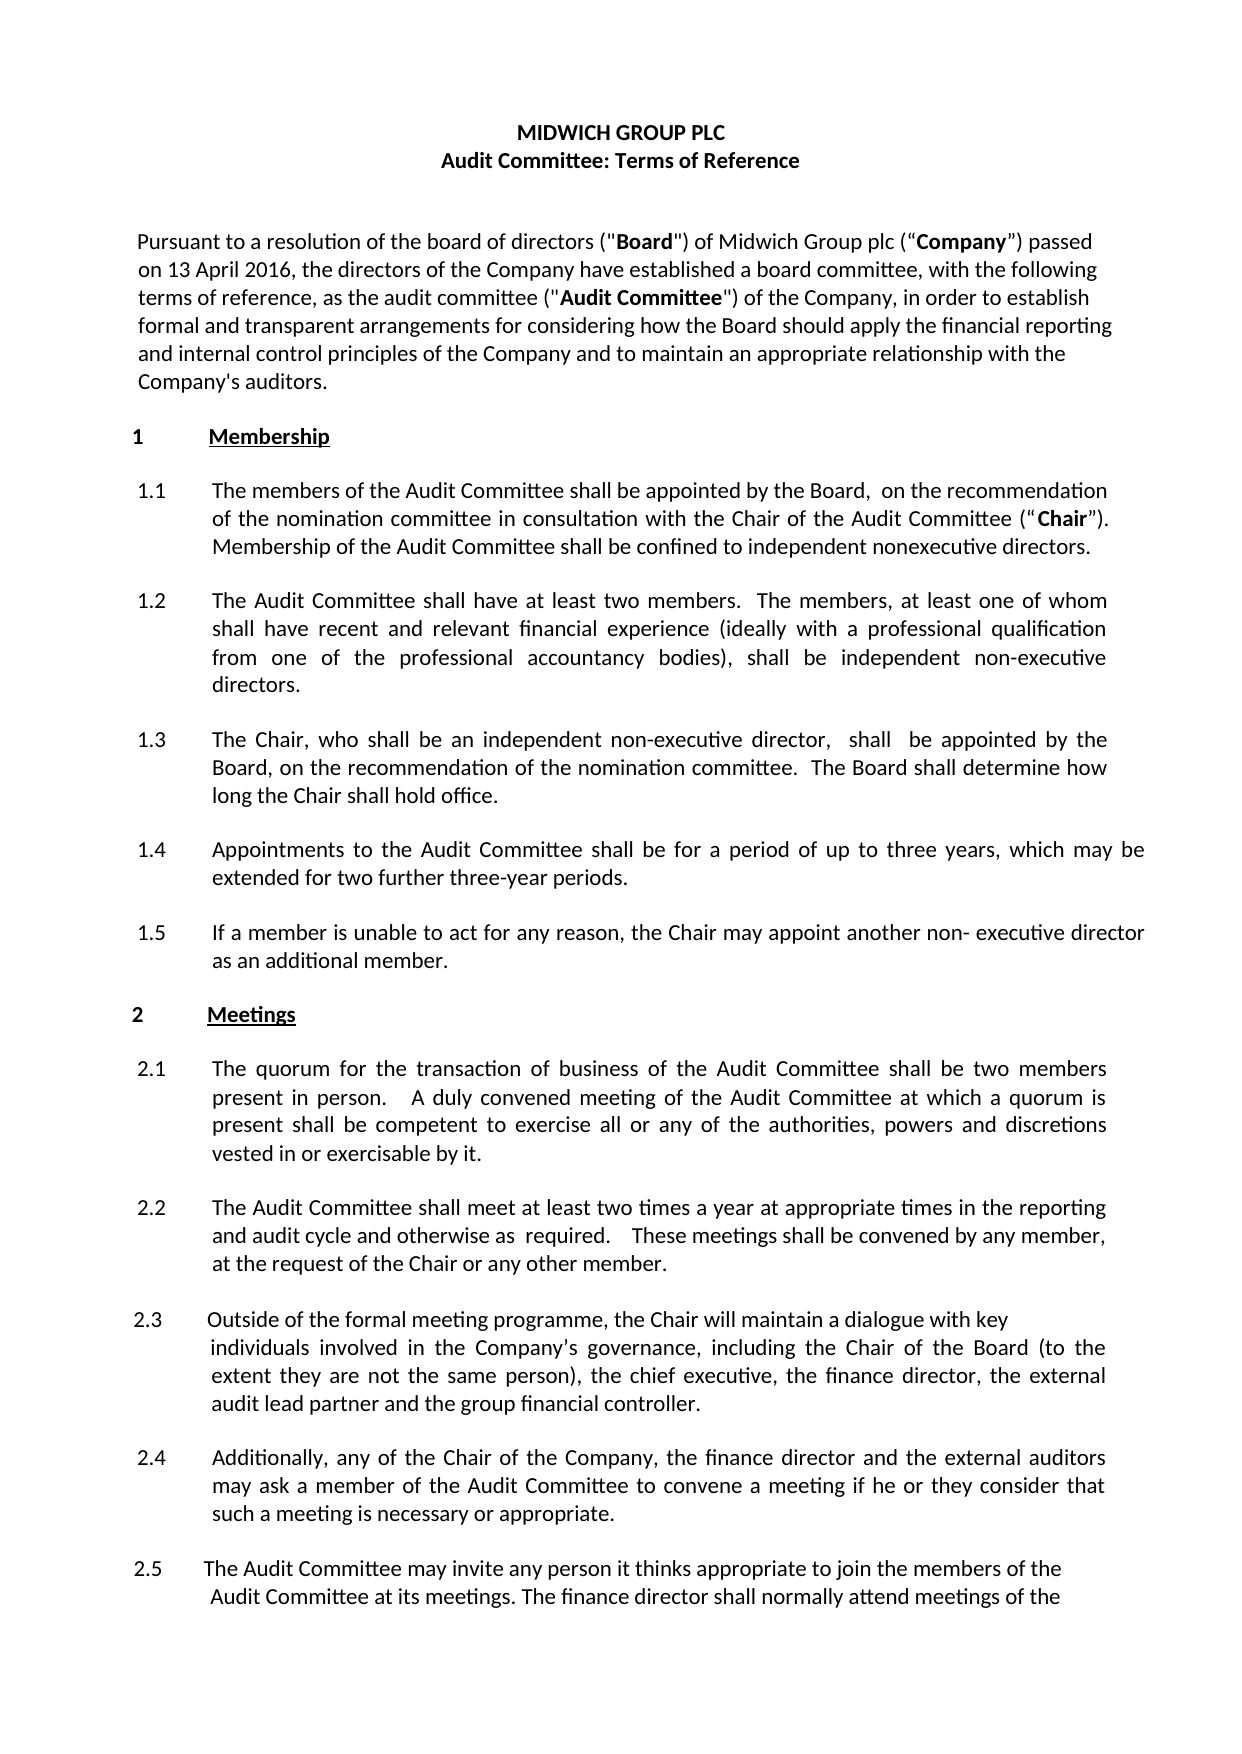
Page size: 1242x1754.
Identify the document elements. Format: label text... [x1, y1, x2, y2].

subtitle 2 Meetings [87, 1000, 1139, 1028]
text individuals involved in the Company’s governance, including the Chair of the Board (to the extent they are not the same person), the chief executive, the finance director, the external audit lead partner and the group financial controller. [210, 1333, 1108, 1417]
text Pursuant to a resolution of the board of directors ("Board") of Midwich Group plc (“Company”) passed on 13 April 2016, the directors of the Company have established a board committee, with the following terms of reference, as the audit committee ("Audit Committee") of the Company, in order to establish formal and transparent arrangements for considering how the Board should apply the financial reporting and internal control principles of the Company and to maintain an appropriate relationship with the Company's auditors. [137, 227, 1117, 395]
text 1.3 The Chair, who shall be an independent non-executive director, shall be appointed by the Board, on the recommendation of the nomination committee. The Board shall determine how long the Chair shall hold office. [137, 725, 1109, 809]
text 1.4 Appointments to the Audit Committee shall be for a period of up to three years, which may be extended for two further three-year periods. [137, 835, 1148, 891]
text Audit Committee at its meetings. The finance director shall normally attend meetings of the [210, 1582, 1148, 1610]
text 1.1 The members of the Audit Committee shall be appointed by the Board, on the recommendation of the nomination committee in consultation with the Chair of the Audit Committee (“Chair”). Membership of the Audit Committee shall be confined to independent nonexecutive directors. [137, 476, 1109, 560]
subtitle Audit Committee: Terms of Reference [97, 147, 1144, 174]
text 2.1 The quorum for the transaction of business of the Audit Committee shall be two members present in person. A duly convened meeting of the Audit Committee at which a quorum is present shall be competent to exercise all or any of the authorities, powers and discretions vested in or exercisable by it. [137, 1054, 1108, 1167]
text 2.4 Additionally, any of the Chair of the Company, the finance director and the external auditors may ask a member of the Audit Committee to convene a meeting if he or they consider that such a meeting is necessary or appropriate. [137, 1443, 1108, 1528]
text 2.5 The Audit Committee may invite any person it thinks appropriate to join the members of the [133, 1554, 1148, 1582]
text 2.3 Outside of the formal meeting programme, the Chair will maintain a dialogue with key [133, 1305, 1108, 1333]
text 1.5 If a member is unable to act for any reason, the Chair may appoint another non- executive director as an additional member. [137, 918, 1148, 974]
text 1.2 The Audit Committee shall have at least two members. The members, at least one of whom shall have recent and relevant financial experience (ideally with a professional qualification from one of the professional accountancy bodies), shall be independent non-executive directors. [137, 587, 1108, 699]
subtitle 1 Membership [87, 422, 1139, 450]
subtitle MIDWICH GROUP PLC [97, 118, 1144, 147]
text 2.2 The Audit Committee shall meet at least two times a year at appropriate times in the reporting and audit cycle and otherwise as required. These meetings shall be convened by any member, at the request of the Chair or any other member. [137, 1193, 1108, 1277]
